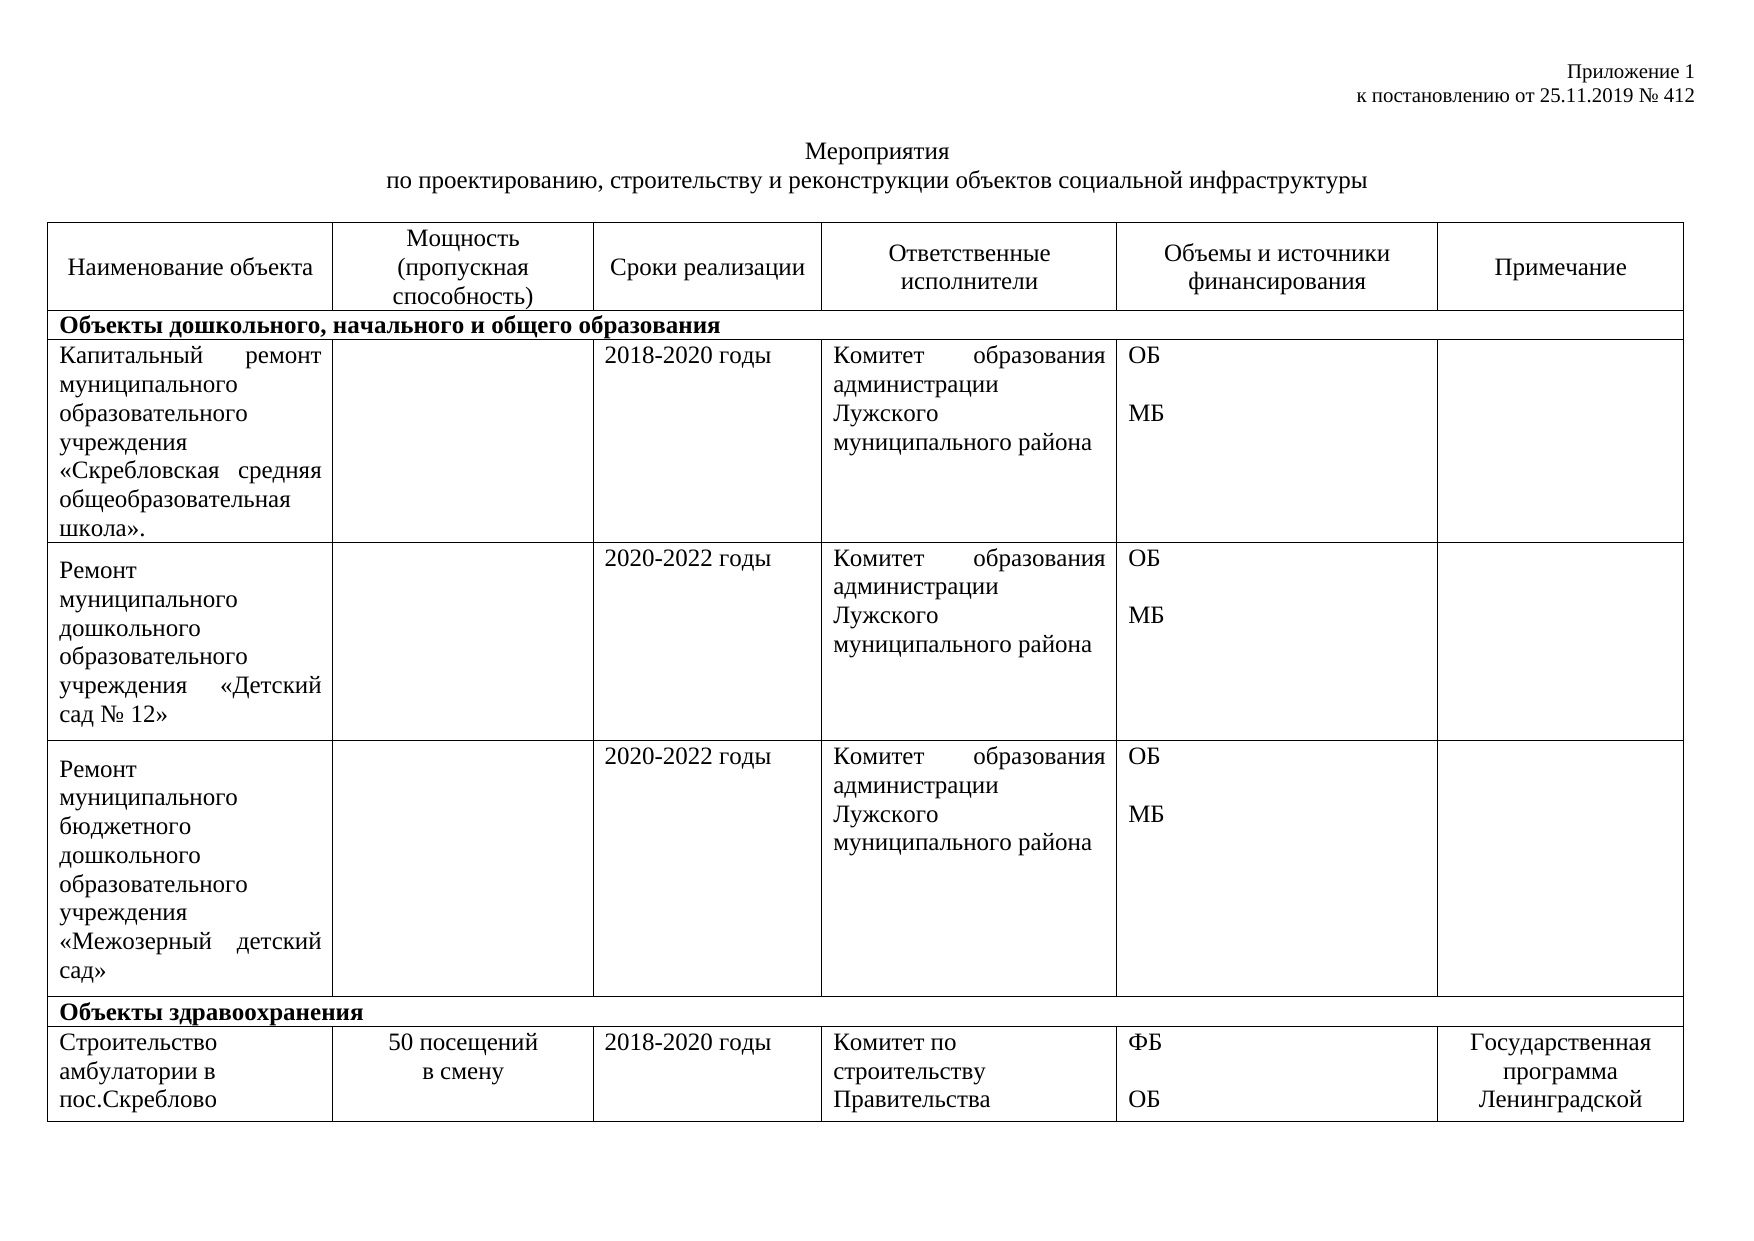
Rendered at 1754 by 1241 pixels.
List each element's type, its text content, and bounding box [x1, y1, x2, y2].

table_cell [822, 1027, 1116, 1121]
table_cell [1438, 741, 1683, 996]
table_cell 2020-2022 годы [594, 543, 821, 740]
table_header Мощность (пропускная способность) [333, 223, 593, 309]
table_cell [333, 1027, 593, 1121]
table_header Наименование объекта [48, 223, 332, 309]
table_cell Объекты дошкольного, начального и общего образования [48, 311, 1683, 339]
table_cell Объекты здравоохранения [48, 997, 1683, 1026]
table_cell 2020-2022 годы [594, 741, 821, 996]
table_cell Комитет образования администрации Лужского муниципального района [822, 543, 1116, 740]
table_cell Капитальный ремонт муниципального образовательного учреждения «Скребловская средняя общеобразовательная школа». [48, 340, 332, 542]
text по проектированию, строительству и реконструкции объектов социальной инфраструктуры [59, 165, 1695, 193]
table_cell [1438, 543, 1683, 740]
text к постановлению от 25.11.2019 № 412 [134, 83, 1695, 107]
table_cell [333, 741, 593, 996]
text Приложение 1 [118, 59, 1695, 83]
text Мероприятия [59, 136, 1695, 165]
table_cell ФБ ОБ [1117, 1027, 1437, 1121]
table_cell [333, 543, 593, 740]
table_cell [1438, 340, 1683, 542]
table_header Сроки реализации [594, 223, 821, 309]
table_cell 2018-2020 годы [594, 340, 821, 542]
table_cell Ремонт муниципального бюджетного дошкольного образовательного учреждения «Межозерный детский сад» [48, 741, 332, 996]
table_cell Комитет образования администрации Лужского муниципального района [822, 741, 1116, 996]
table_cell [333, 340, 593, 542]
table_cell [1438, 1027, 1683, 1121]
table_cell ОБ МБ [1117, 340, 1437, 542]
table_header Примечание [1438, 223, 1683, 309]
table_cell ОБ МБ [1117, 741, 1437, 996]
table_header Ответственные исполнители [822, 223, 1116, 309]
table_cell 2018-2020 годы [594, 1027, 821, 1121]
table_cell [48, 1027, 332, 1121]
table_header Объемы и источники финансирования [1117, 223, 1437, 309]
table_cell ОБ МБ [1117, 543, 1437, 740]
table_cell Ремонт муниципального дошкольного образовательного учреждения «Детский сад № 12» [48, 543, 332, 740]
table_cell Комитет образования администрации Лужского муниципального района [822, 340, 1116, 542]
